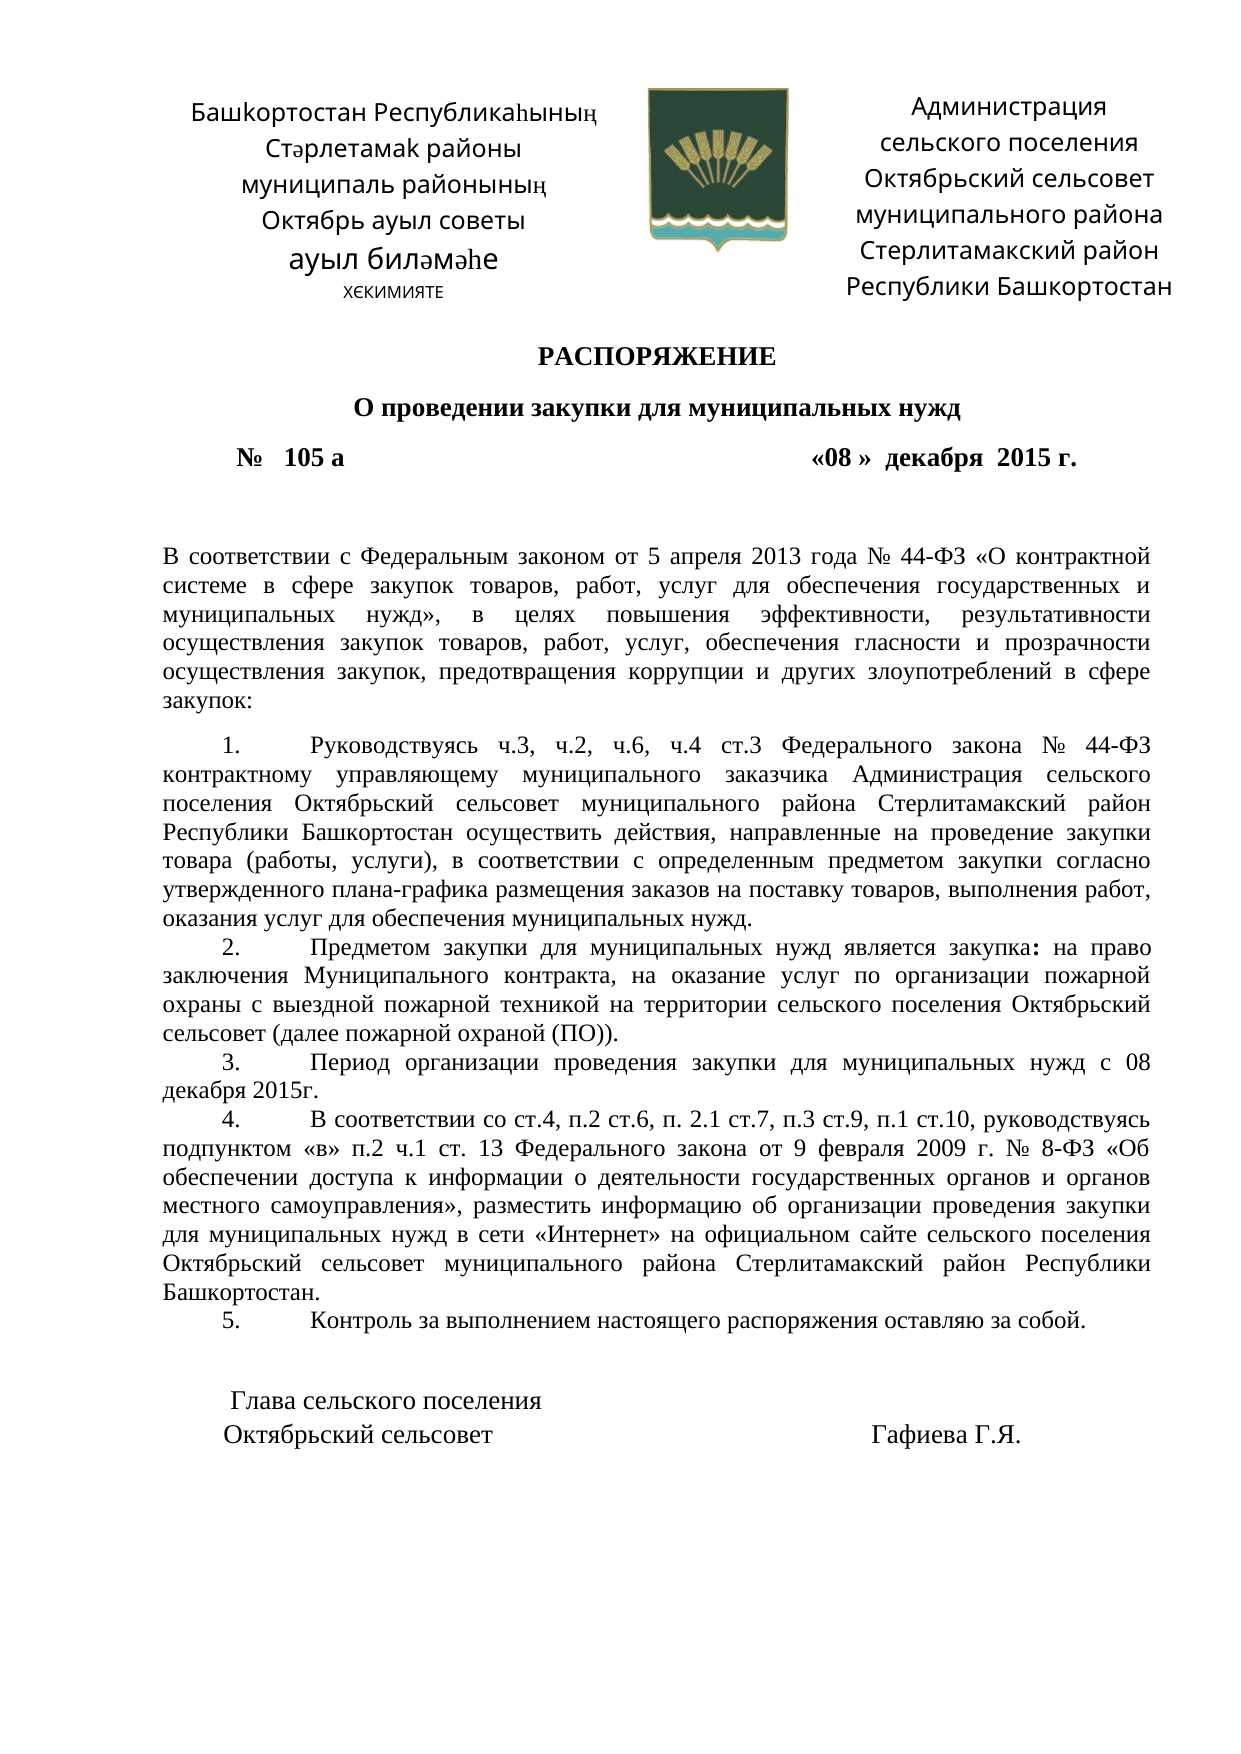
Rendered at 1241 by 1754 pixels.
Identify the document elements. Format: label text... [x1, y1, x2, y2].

list В соответствии со ст.4, п.2 ст.6, п. 2.1 ст.7, п.3 ст.9, п.1 ст.10, руководствуясь подпунктом «в» п.2 ч.1 ст. 13 Федерального закона от 9 февраля . № 8-ФЗ «Об обеспечении доступа к информации о деятельности государственных органов и органов местного самоуправления», разместить информацию об организации проведения закупки для муниципальных нужд в сети «Интернет» на официальном сайте сельского поселения Октябрьский сельсовет муниципального района Стерлитамакский район Республики Башкортостан. [162, 1104, 1152, 1305]
table_header Администрация сельского поселения Октябрьский сельсовет муниципального района Стерлитамакский район Республики Башкортостан [812, 89, 1206, 340]
list Период организации проведения закупки для муниципальных нужд с 08 декабря 2015г. [162, 1047, 1152, 1104]
list Предметом закупки для муниципальных нужд является закупка: на право заключения Муниципального контракта, на оказание услуг по организации пожарной охраны с выездной пожарной техникой на территории сельского поселения Октябрьский сельсовет (далее пожарной охраной (ПО)). [162, 932, 1152, 1047]
list Руководствуясь ч.3, ч.2, ч.6, ч.4 ст.3 Федерального закона № 44-ФЗ контрактному управляющему муниципального заказчика Администрация сельского поселения Октябрьский сельсовет муниципального района Стерлитамакский район Республики Башкортостан осуществить действия, направленные на проведение закупки товара (работы, услуги), в соответствии с определенным предметом закупки согласно утвержденного плана-графика размещения заказов на поставку товаров, выполнения работ, оказания услуг для обеспечения муниципальных нужд. [162, 730, 1152, 932]
text Октябрьский сельсовет Гафиева Г.Я. [162, 1418, 1152, 1449]
text О проведении закупки для муниципальных нужд [162, 391, 1152, 422]
text Глава сельского поселения [162, 1384, 1152, 1416]
text РАСПОРЯЖЕНИЕ [162, 340, 1152, 372]
table_header [624, 89, 812, 340]
text В соответствии с Федеральным законом от 5 апреля 2013 года № 44-ФЗ «О контрактной системе в сфере закупок товаров, работ, услуг для обеспечения государственных и муниципальных нужд», в целях повышения эффективности, результативности осуществления закупок товаров, работ, услуг, обеспечения гласности и прозрачности осуществления закупок, предотвращения коррупции и других злоупотреблений в сфере закупок: [162, 541, 1152, 714]
text № 105 а «08 » декабря 2015 г. [162, 441, 1152, 472]
list Контроль за выполнением настоящего распоряжения оставляю за собой. [162, 1305, 1152, 1334]
picture [647, 88, 789, 256]
table_header Башkортостан Республикаһының Стəрлетамаk районы муниципаль районының Октябрь ауыл советы ауыл биләмәһе ХЄКИМИЯТЕ [163, 89, 624, 340]
